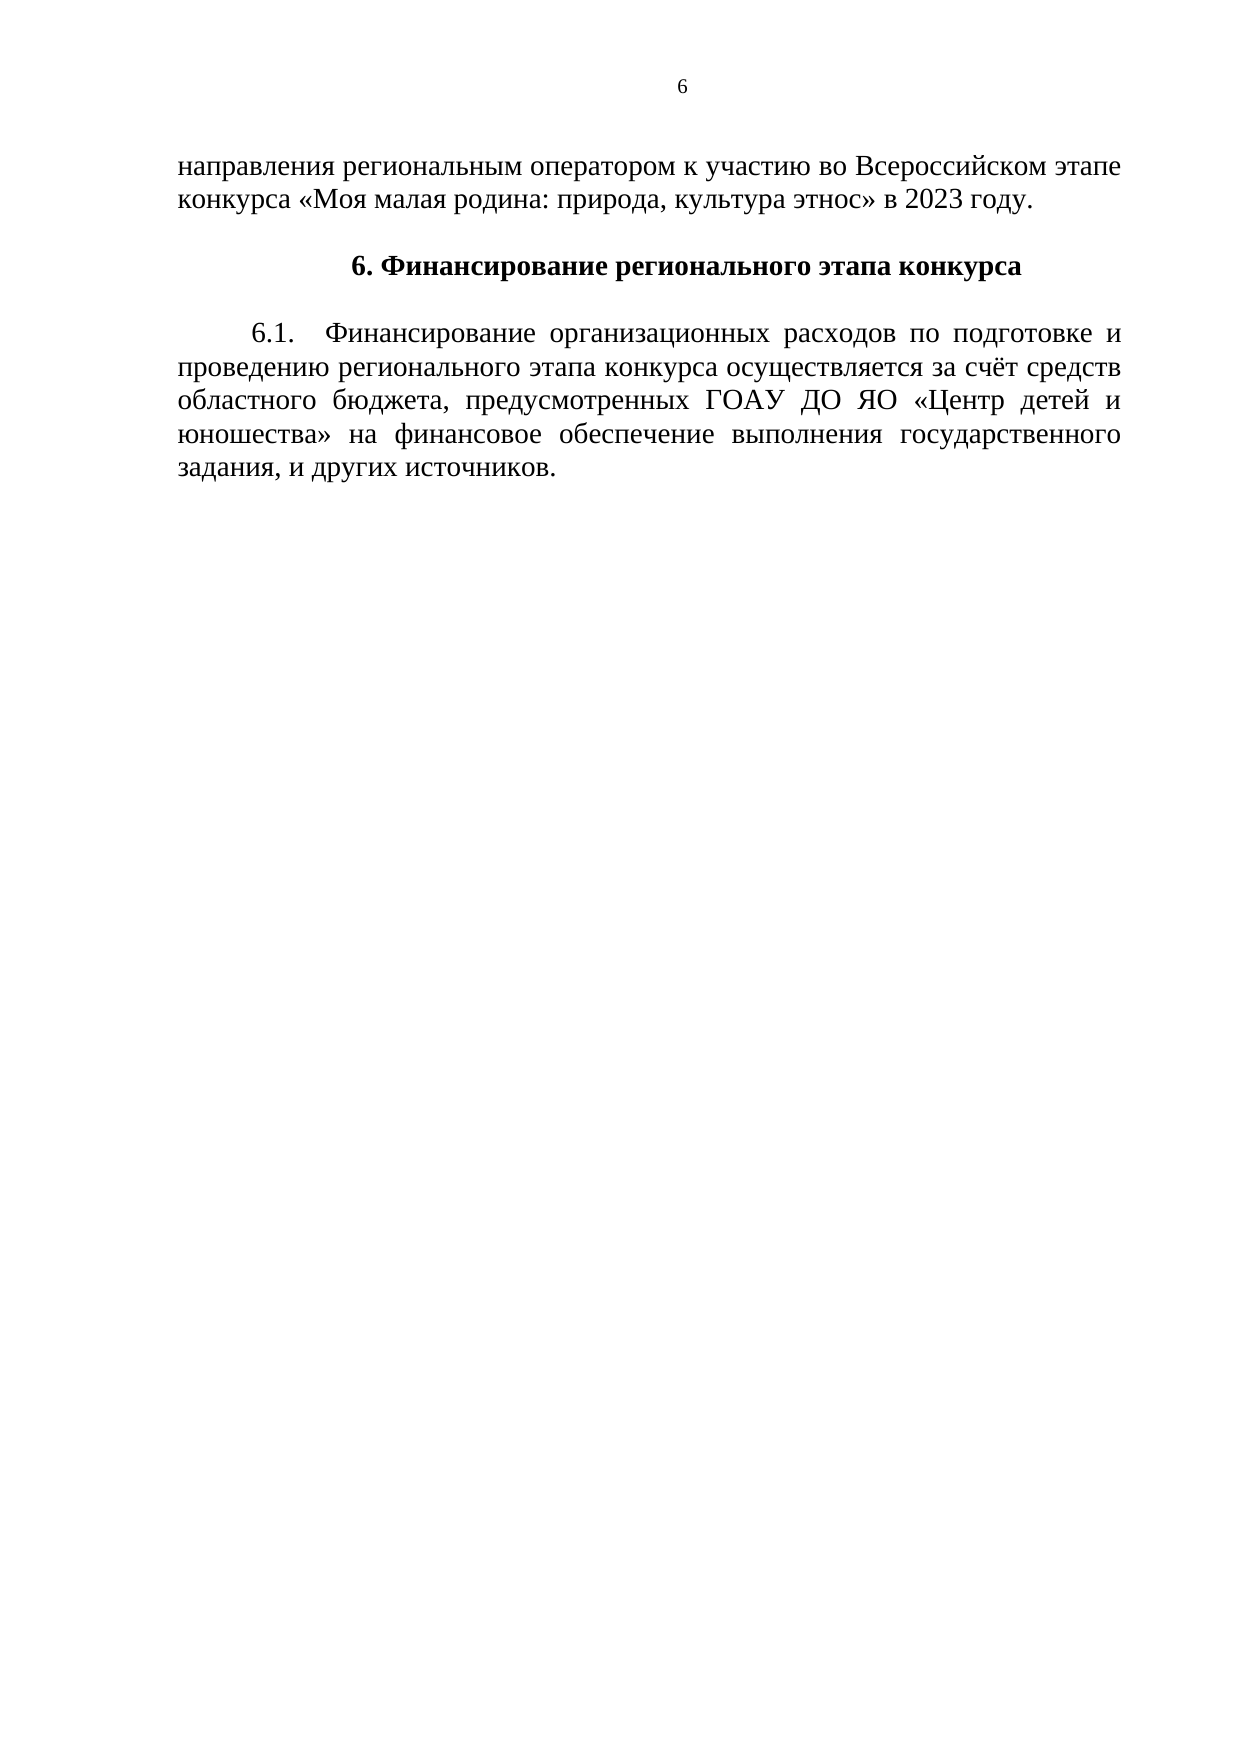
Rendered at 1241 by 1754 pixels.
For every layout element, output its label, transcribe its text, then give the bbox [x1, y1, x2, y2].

text 6. Финансирование регионального этапа конкурса [177, 248, 1122, 282]
text 6.1. Финансирование организационных расходов по подготовке и проведению регионального этапа конкурса осуществляется за счёт средств областного бюджета, предусмотренных ГОАУ ДО ЯО «Центр детей и юношества» на финансовое обеспечение выполнения государственного задания, и других источников. [177, 315, 1122, 483]
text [177, 148, 1122, 215]
